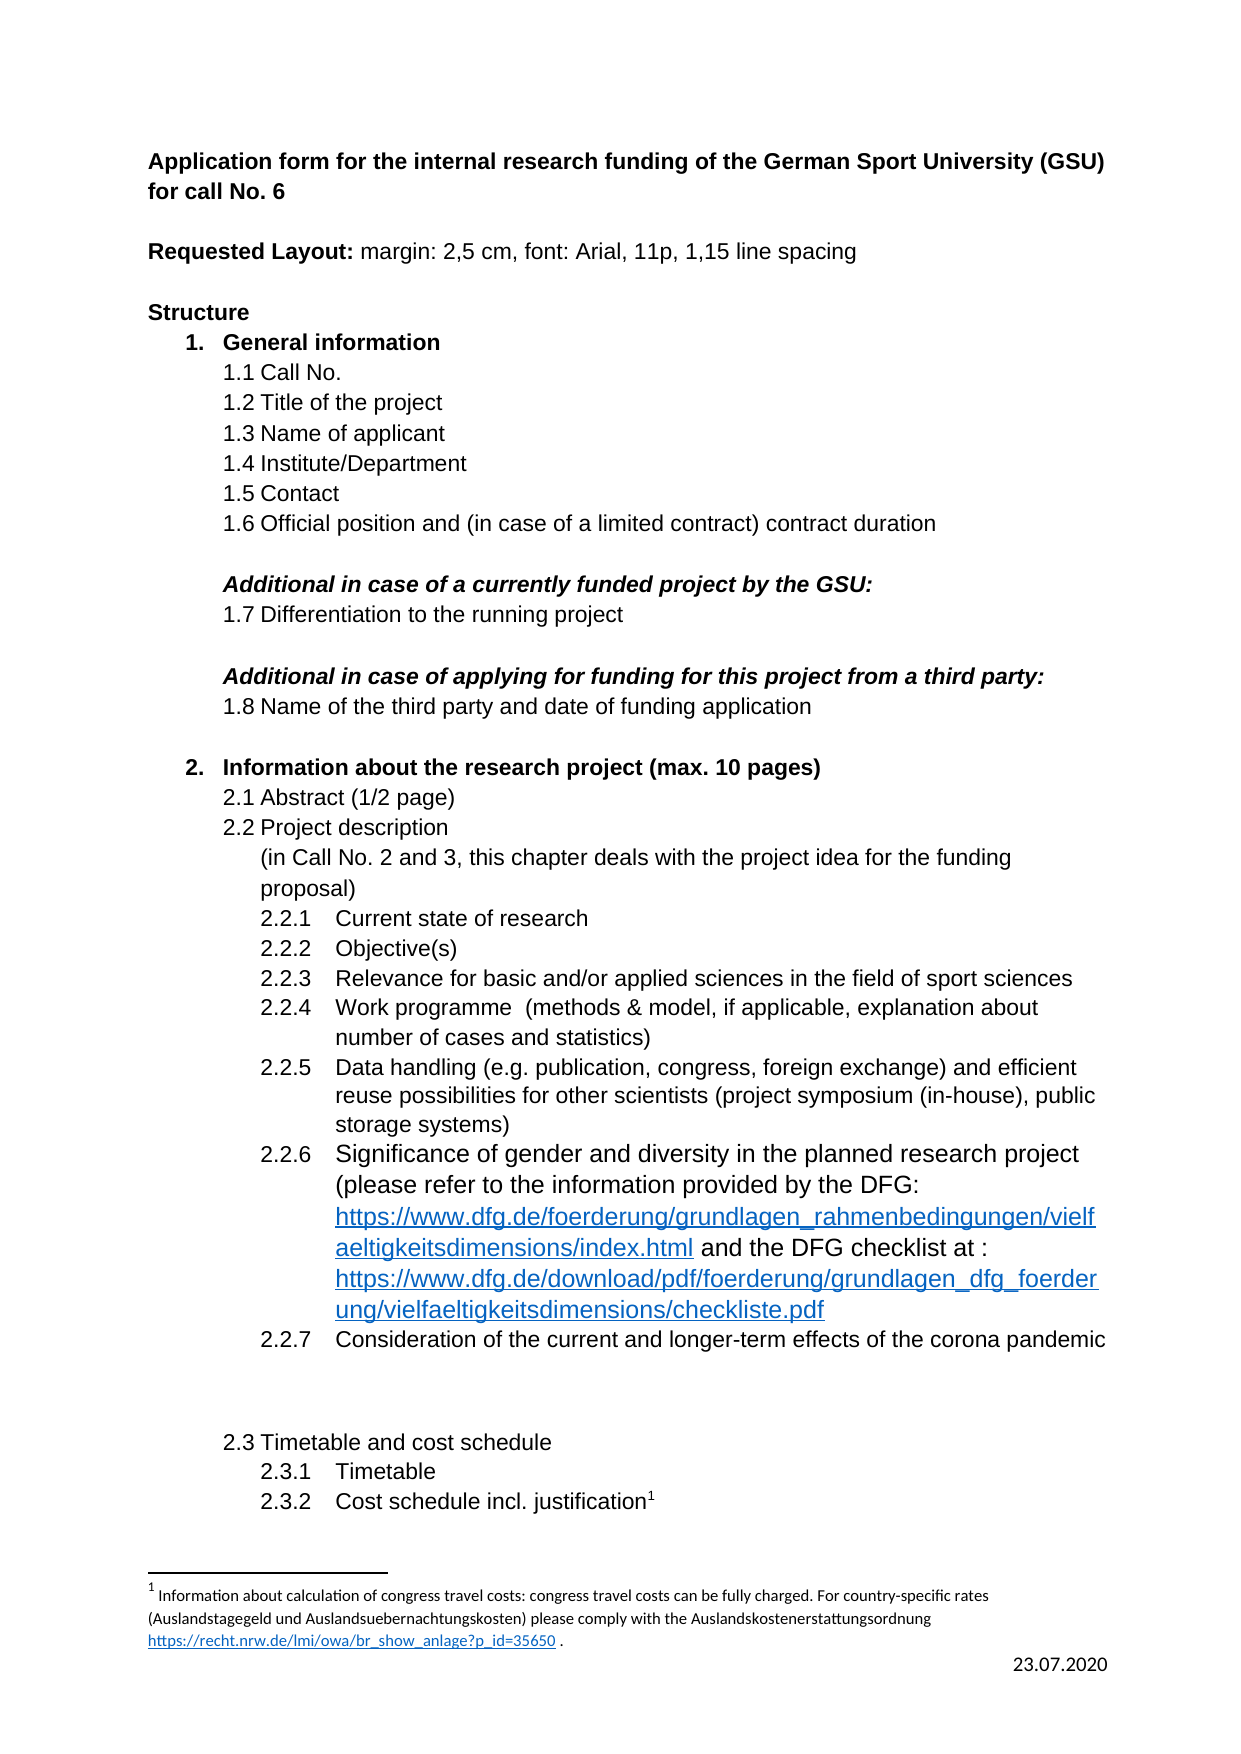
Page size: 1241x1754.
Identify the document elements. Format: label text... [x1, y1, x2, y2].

text Structure [148, 299, 1107, 325]
list Contact [223, 480, 1107, 506]
list Work programme (methods & model, if applicable, explanation about number of cases and statistics) [260, 994, 1107, 1050]
list Name of applicant [223, 419, 1107, 446]
text Application form for the internal research funding of the German Sport University (GSU) for call No. 6 [148, 148, 1107, 204]
list Information about the research project (max. 10 pages) [185, 754, 1107, 780]
list Additional in case of applying for funding for this project from a third party: [223, 663, 1107, 689]
text Requested Layout: margin: 2,5 cm, font: Arial, 11p, 1,15 line spacing [148, 238, 1107, 264]
list Significance of gender and diversity in the planned research project (please refer to the information provided by the DFG: https://www.dfg.de/foerderung/grundlagen_rahmenbedingungen/vielfaeltigkeitsdimensions/index.html and the DFG checklist at : https://www.dfg.de/download/pdf/foerderung/grundlagen_dfg_foerderung/vielfaeltigkeitsdimensions/checkliste.pdf [260, 1139, 1107, 1323]
list Relevance for basic and/or applied sciences in the field of sport sciences [260, 965, 1107, 992]
list Objective(s) [260, 935, 1107, 961]
list Timetable [260, 1458, 1107, 1484]
list General information [185, 329, 1107, 355]
list Title of the project [223, 389, 1107, 416]
list Data handling (e.g. publication, congress, foreign exchange) and efficient reuse possibilities for other scientists (project symposium (in-house), public storage systems) [260, 1054, 1107, 1137]
list Timetable and cost schedule [223, 1429, 1107, 1456]
list Current state of research [260, 905, 1107, 931]
list (in Call No. 2 and 3, this chapter deals with the project idea for the funding proposal) [260, 844, 1107, 901]
list Name of the third party and date of funding application [223, 693, 1107, 720]
list Cost schedule incl. justification [260, 1488, 1107, 1514]
list Additional in case of a currently funded project by the GSU: [223, 571, 1107, 597]
list Institute/Department [223, 450, 1107, 476]
list Abstract (1/2 page) [223, 784, 1107, 810]
list Consideration of the current and longer-term effects of the corona pandemic [260, 1326, 1107, 1352]
list Official position and (in case of a limited contract) contract duration [223, 510, 1107, 536]
list Project description [223, 814, 1107, 841]
list Call No. [223, 359, 1107, 385]
list Differentiation to the running project [223, 601, 1107, 627]
